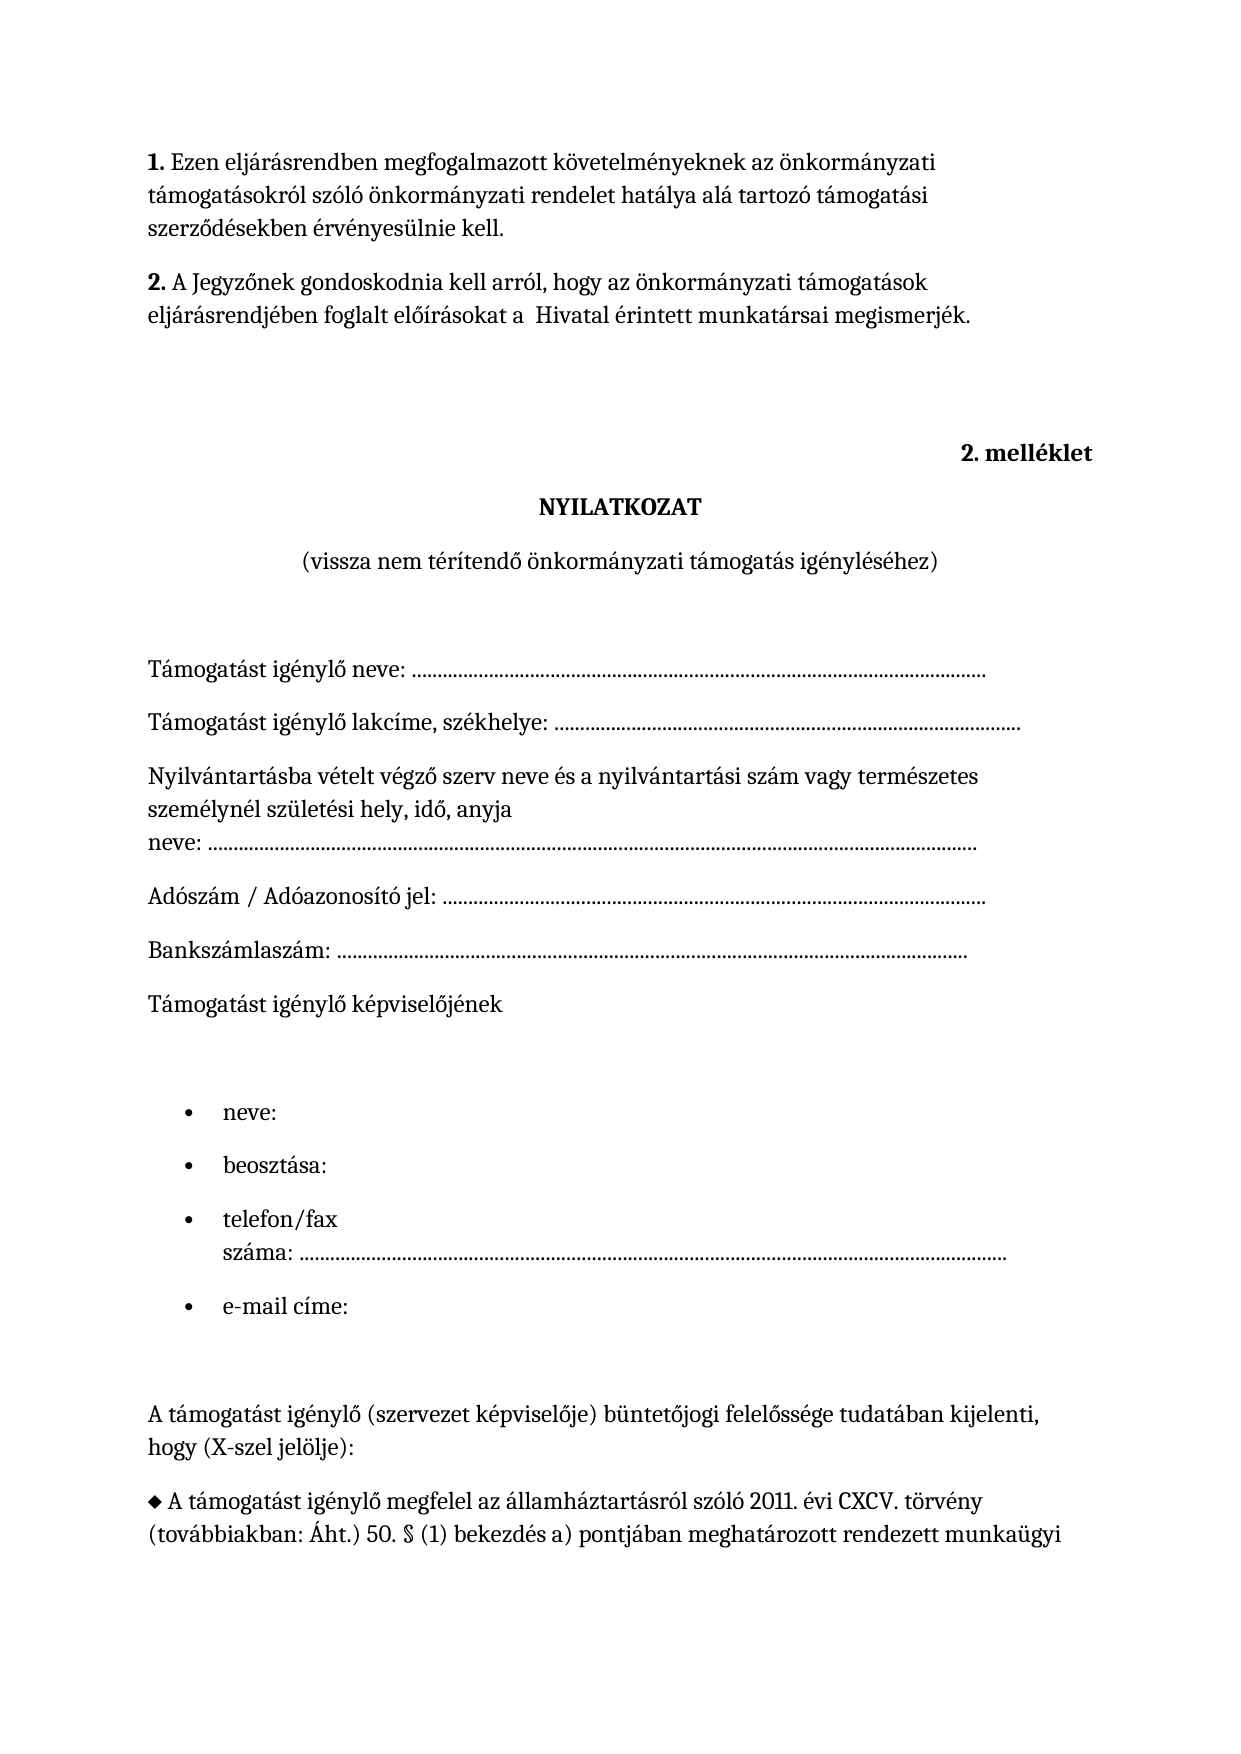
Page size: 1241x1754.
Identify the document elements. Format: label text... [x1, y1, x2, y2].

text A támogatást igénylő (szervezet képviselője) büntetőjogi felelőssége tudatában kijelenti, hogy (X-szel jelölje): [148, 1400, 1093, 1462]
text NYILATKOZAT [148, 493, 1093, 522]
text 1. Ezen eljárásrendben megfogalmazott követelményeknek az önkormányzati támogatásokról szóló önkormányzati rendelet hatálya alá tartozó támogatási szerződésekben érvényesülnie kell. [148, 148, 1093, 242]
text Adószám / Adóazonosító jel: .......................................................................................................... [148, 882, 1093, 911]
text Támogatást igénylő lakcíme, székhelye: ........................................................................................... [148, 708, 1093, 737]
text 2. A Jegyzőnek gondoskodnia kell arról, hogy az önkormányzati támogatások eljárásrendjében foglalt előírásokat a Hivatal érintett munkatársai megismerjék. [148, 267, 1093, 329]
list telefon/fax száma: .......................................................................................................................................... [185, 1205, 1093, 1267]
text Támogatást igénylő neve: ................................................................................................................ [148, 654, 1093, 683]
list e-mail címe: [185, 1292, 1093, 1321]
text Bankszámlaszám: ........................................................................................................................... [148, 936, 1093, 965]
list beosztása: [185, 1151, 1093, 1180]
text 2. melléklet [148, 439, 1093, 468]
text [148, 1487, 1093, 1548]
text Nyilvántartásba vételt végző szerv neve és a nyilvántartási szám vagy természetes személynél születési hely, idő, anyja neve: ...................................................................................................................................................... [148, 762, 1093, 857]
text (vissza nem térítendő önkormányzati támogatás igényléséhez) [148, 547, 1093, 576]
text Támogatást igénylő képviselőjének [148, 990, 1093, 1018]
list neve: [185, 1097, 1093, 1126]
